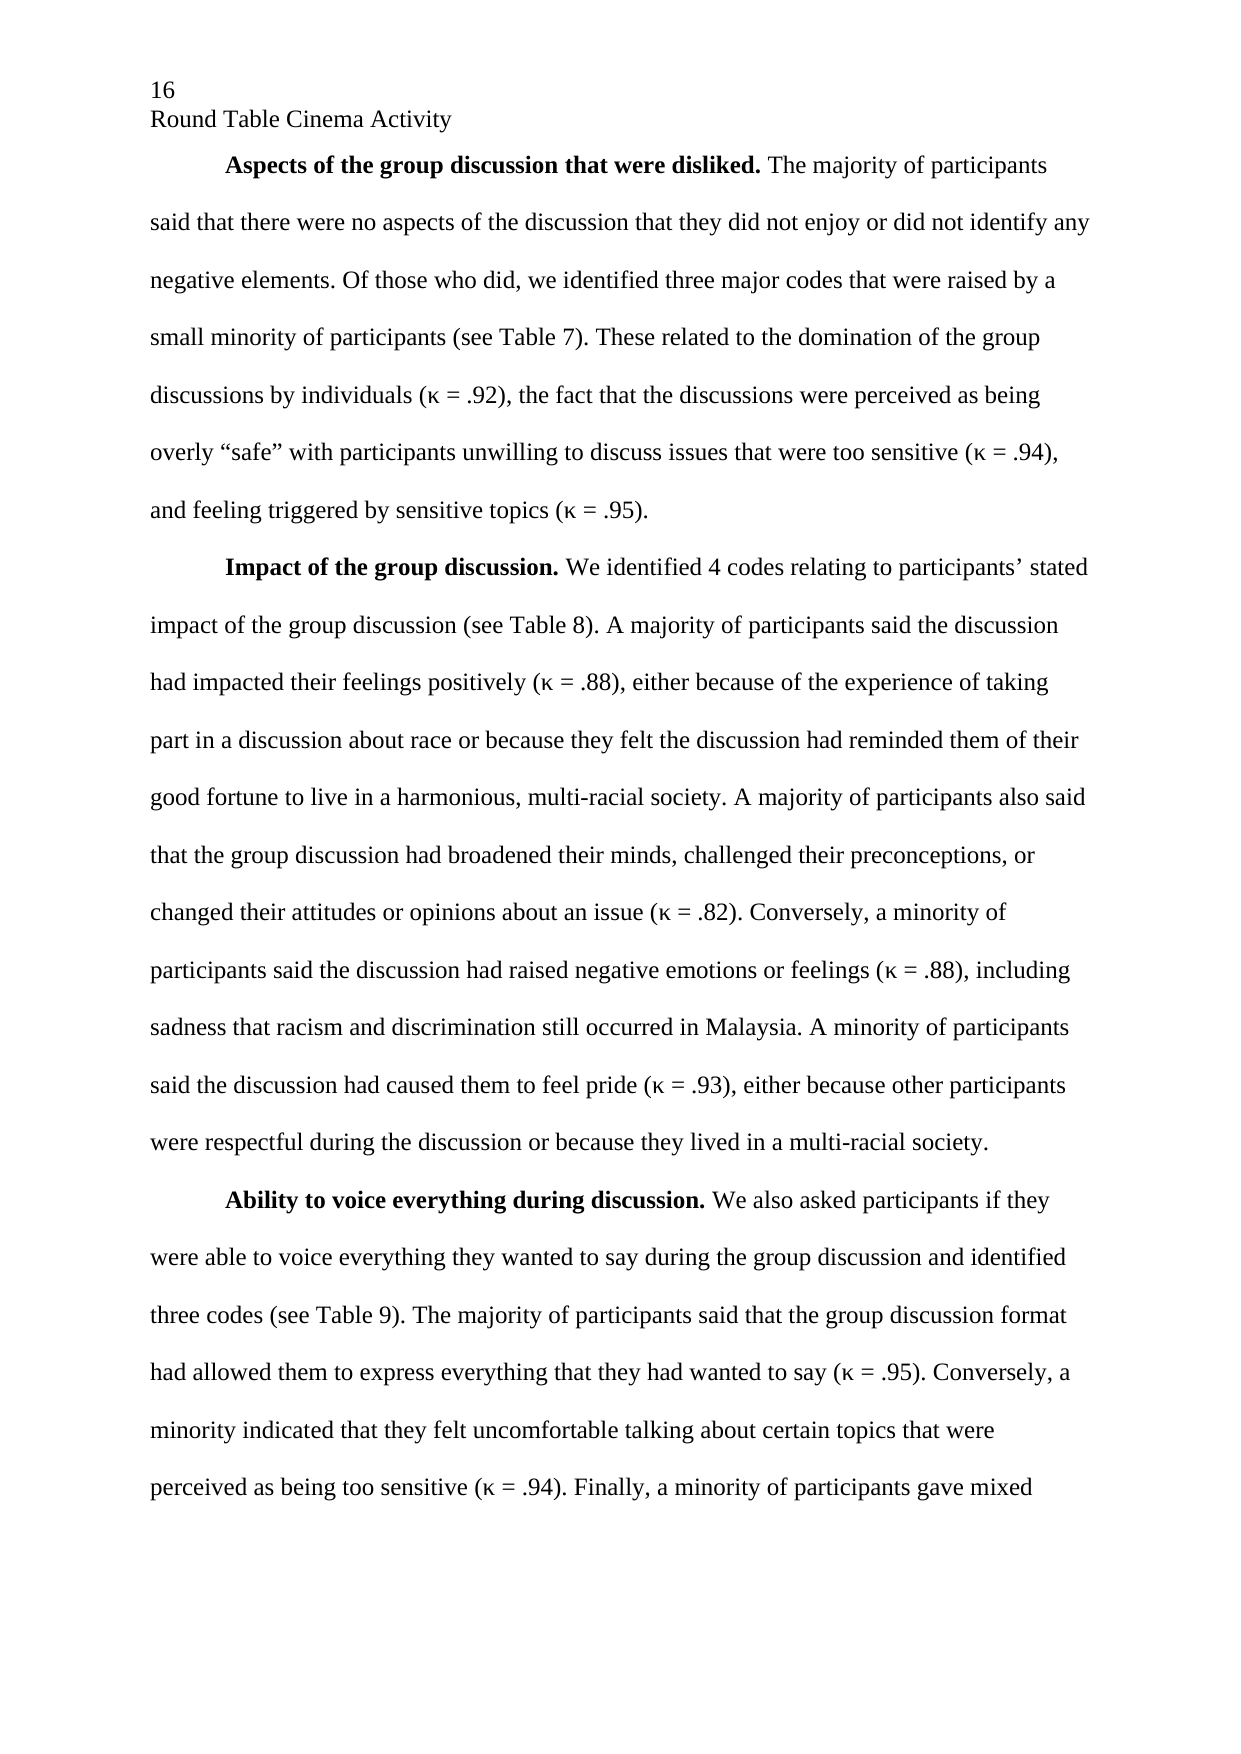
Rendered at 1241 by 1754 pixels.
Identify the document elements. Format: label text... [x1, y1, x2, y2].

text Impact of the group discussion. We identified 4 codes relating to participants’ stated impact of the group discussion (see Table 8). A majority of participants said the discussion had impacted their feelings positively (κ = .88), either because of the experience of taking part in a discussion about race or because they felt the discussion had reminded them of their good fortune to live in a harmonious, multi-racial society. A majority of participants also said that the group discussion had broadened their minds, challenged their preconceptions, or changed their attitudes or opinions about an issue (κ = .82). Conversely, a minority of participants said the discussion had raised negative emotions or feelings (κ = .88), including sadness that racism and discrimination still occurred in Malaysia. A minority of participants said the discussion had caused them to feel pride (κ = .93), either because other participants were respectful during the discussion or because they lived in a multi-racial society. [150, 552, 1090, 1156]
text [150, 1185, 1090, 1501]
text Aspects of the group discussion that were disliked. The majority of participants said that there were no aspects of the discussion that they did not enjoy or did not identify any negative elements. Of those who did, we identified three major codes that were raised by a small minority of participants (see Table 7). These related to the domination of the group discussions by individuals (κ = .92), the fact that the discussions were perceived as being overly “safe” with participants unwilling to discuss issues that were too sensitive (κ = .94), and feeling triggered by sensitive topics (κ = .95). [150, 150, 1090, 524]
